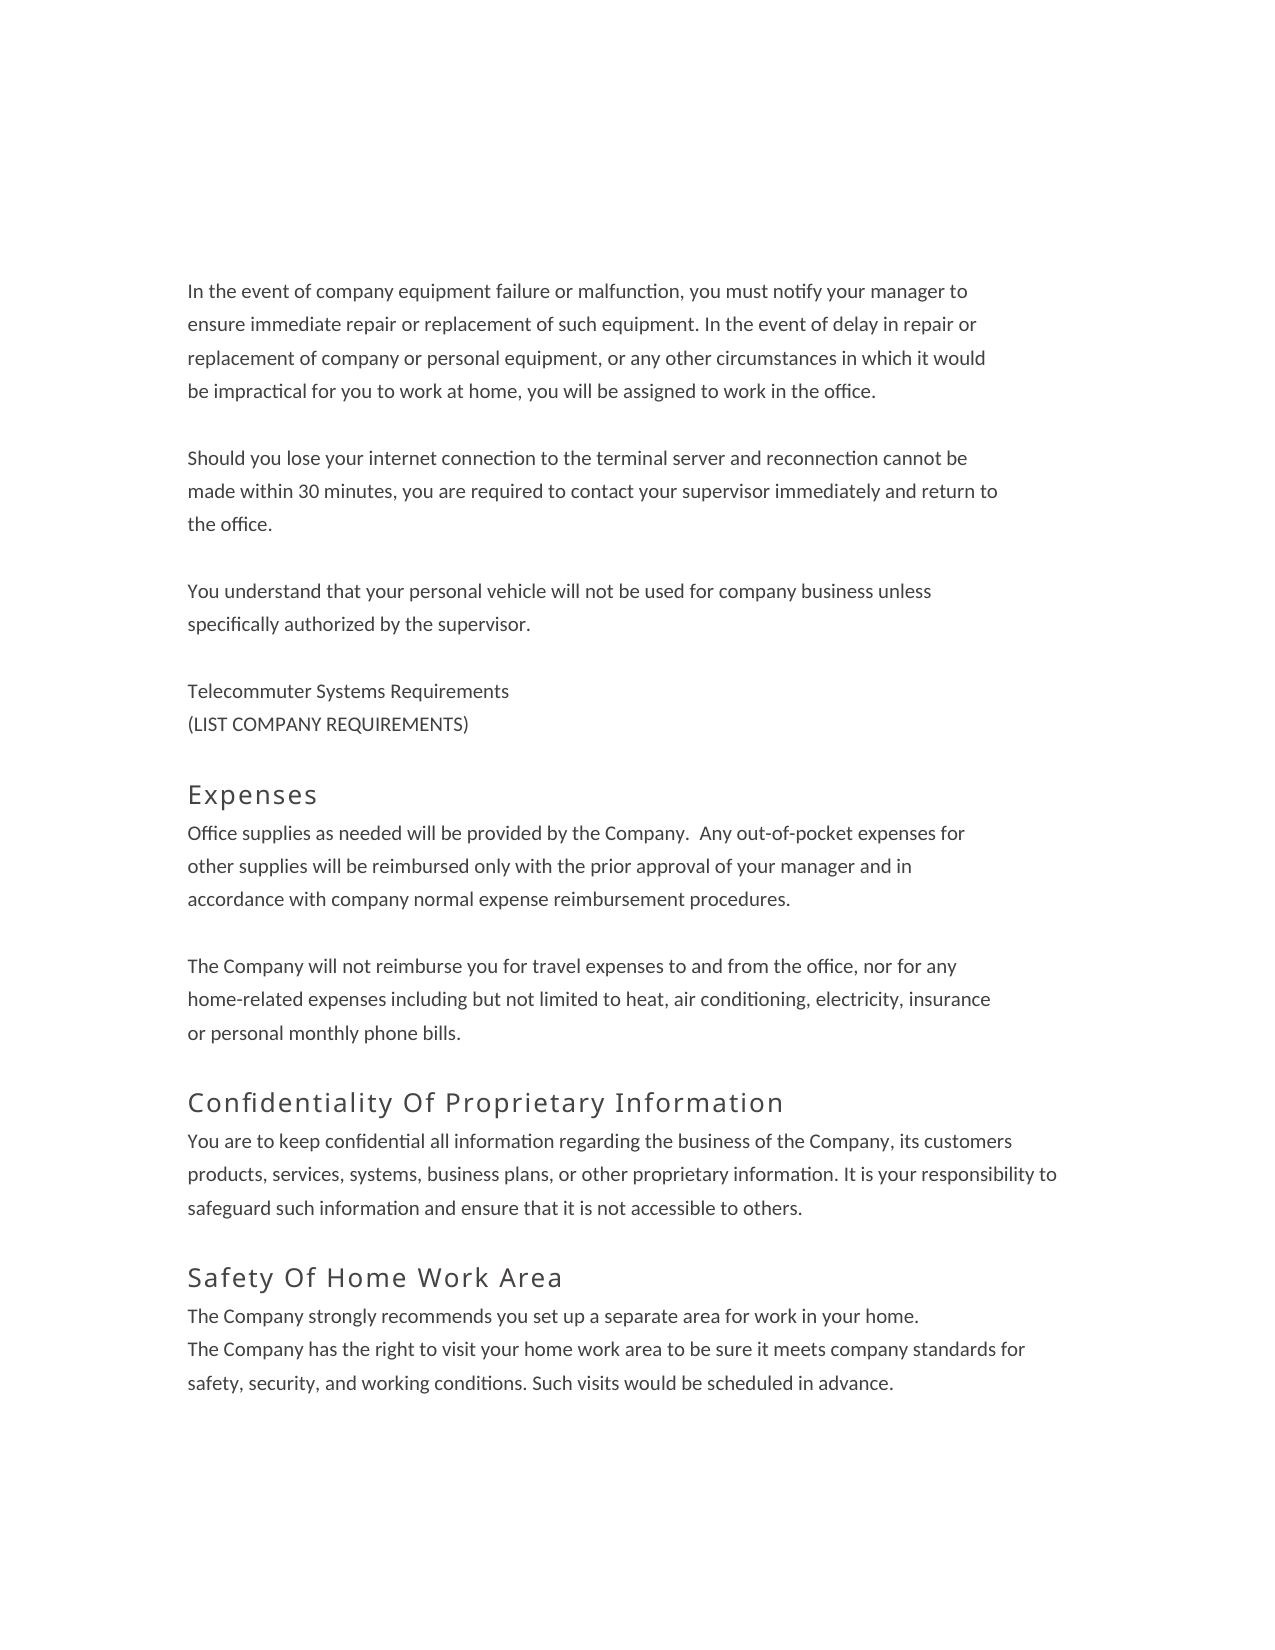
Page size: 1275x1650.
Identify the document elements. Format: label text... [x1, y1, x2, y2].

text The Company has the right to visit your home work area to be sure it meets company standards for safety, security, and working conditions. Such visits would be scheduled in advance. [187, 1330, 1087, 1397]
text Should you lose your internet connection to the terminal server and reconnection cannot be made within 30 minutes, you are required to contact your supervisor immediately and return to the office. [187, 438, 1012, 538]
text In the event of company equipment failure or malfunction, you must notify your manager to ensure immediate repair or replacement of such equipment. In the event of delay in repair or replacement of company or personal equipment, or any other circumstances in which it would be impractical for you to work at home, you will be assigned to work in the office. [187, 272, 1012, 405]
text Telecommuter Systems Requirements [187, 672, 1012, 705]
text Office supplies as needed will be provided by the Company. Any out-of-pocket expenses for other supplies will be reimbursed only with the prior approval of your manager and in accordance with company normal expense reimbursement procedures. [187, 813, 1012, 913]
text You understand that your personal vehicle will not be used for company business unless specifically authorized by the supervisor. [187, 572, 1012, 638]
text You are to keep confidential all information regarding the business of the Company, its customers products, services, systems, business plans, or other proprietary information. It is your responsibility to safeguard such information and ensure that it is not accessible to others. [187, 1122, 1087, 1222]
text Safety Of Home Work Area [187, 1251, 1012, 1297]
text The Company will not reimburse you for travel expenses to and from the office, nor for any home-related expenses including but not limited to heat, air conditioning, electricity, insurance or personal monthly phone bills. [187, 947, 1012, 1047]
text Confidentiality Of Proprietary Information [187, 1076, 1012, 1122]
text Expenses [187, 768, 1012, 813]
text The Company strongly recommends you set up a separate area for work in your home. [187, 1297, 1087, 1330]
text (LIST COMPANY REQUIREMENTS) [187, 705, 1087, 738]
